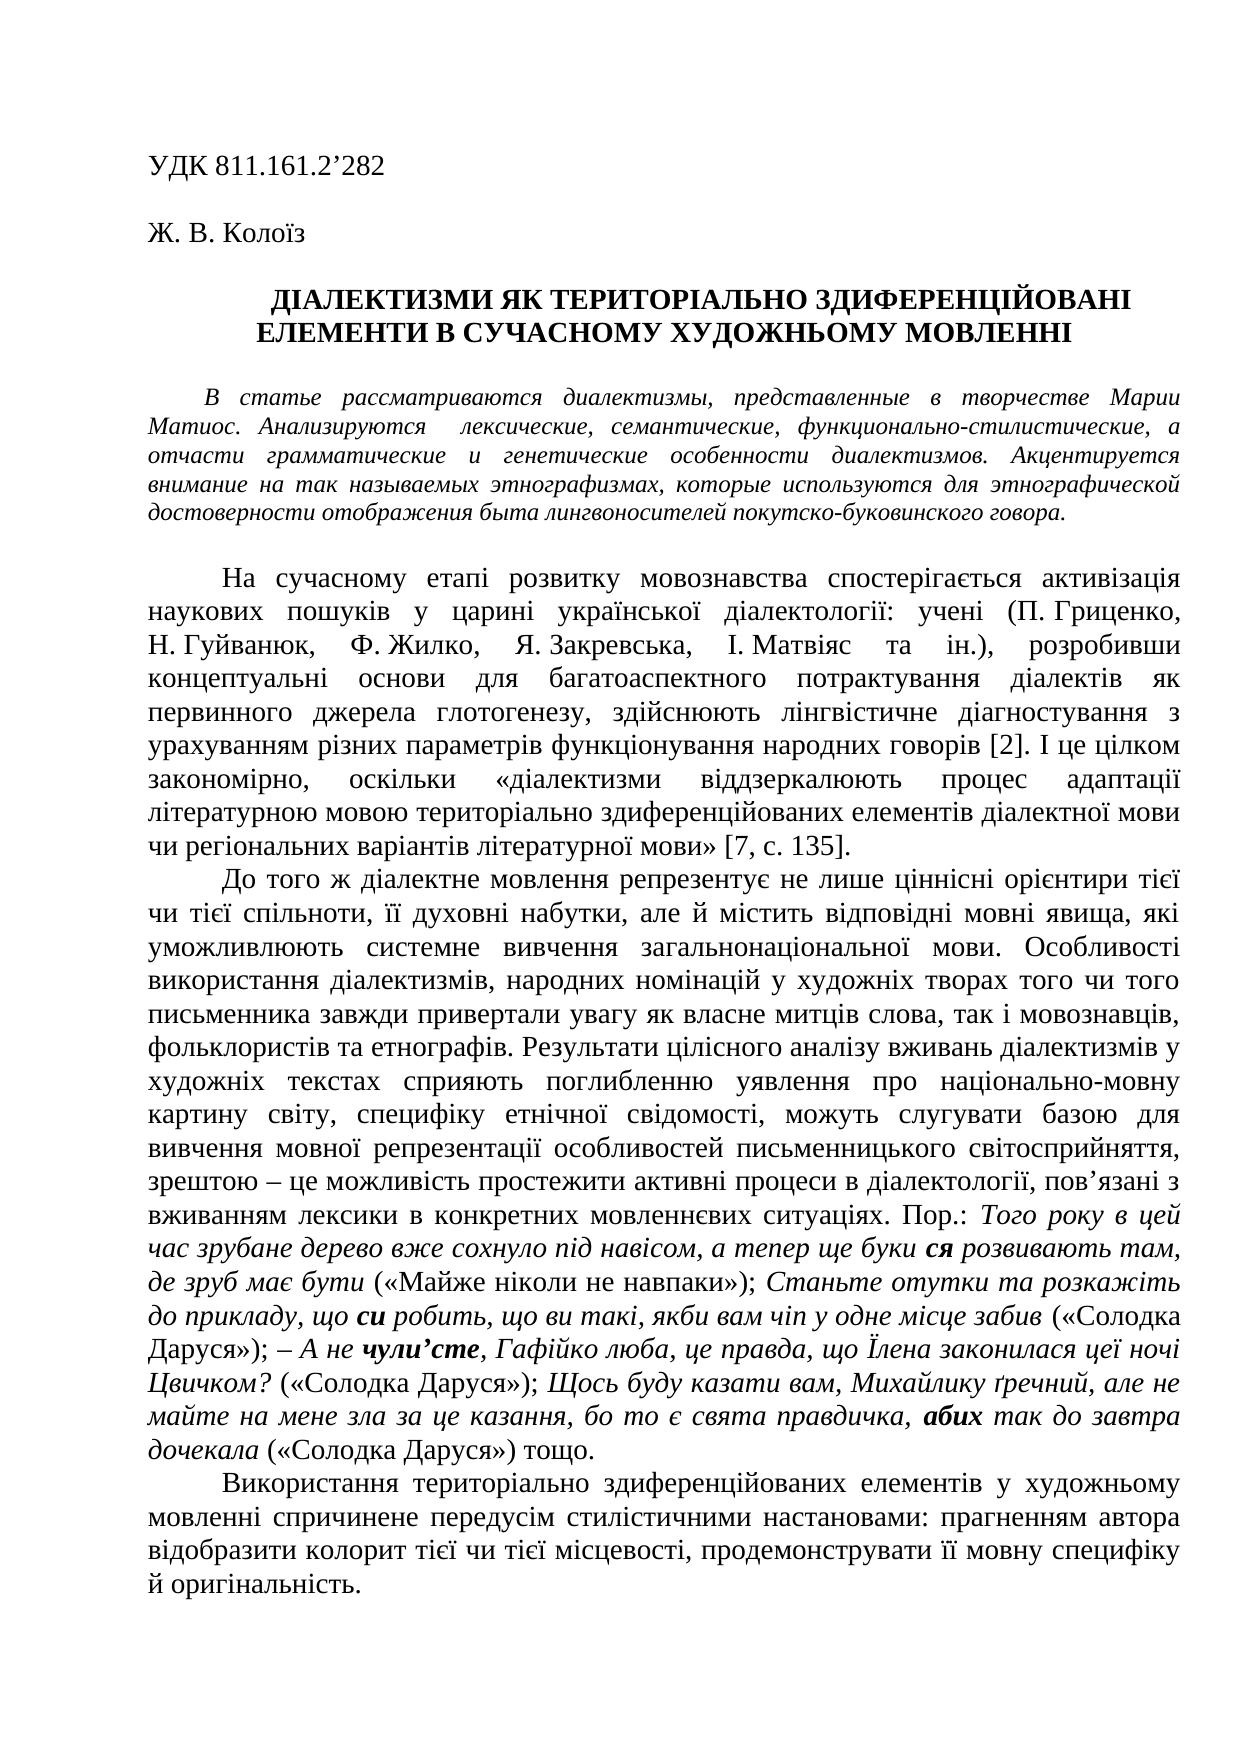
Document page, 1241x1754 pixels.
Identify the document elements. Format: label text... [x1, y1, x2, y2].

text В статье рассматриваются диалектизмы, представленные в творчестве Марии Матиос. Анализируются лексические, семантические, функционально-стилистические, а отчасти грамматические и генетические особенности диалектизмов. Акцентируется внимание на так называемых этнографизмах, которые используются для этнографической достоверности отображения быта лингвоносителей покутско-буковинского говора. [148, 382, 1181, 526]
text ДІАЛЕКТИЗМИ ЯК ТЕРИТОРІАЛЬНО ЗДИФЕРЕНЦІЙОВАНІ ЕЛЕМЕНТИ В СУЧАСНОМУ ХУДОЖНЬОМУ МОВЛЕННІ [148, 282, 1181, 349]
text На сучасному етапі розвитку мовознавства спостерігається активізація наукових пошуків у царині української діалектології: учені (П. Гриценко, Н. Гуйванюк, Ф. Жилко, Я. Закревська, І. Матвіяс та ін.), розробивши концептуальні основи для багатоаспектного потрактування діалектів як первинного джерела глотогенезу, здійснюють лінгвістичне діагностування з урахуванням різних параметрів функціонування народних говорів [2]. І це цілком закономірно, оскільки «діалектизми віддзеркалюють процес адаптації літературною мовою територіально здиференційованих елементів діалектної мови чи регіональних варіантів літературної мови» [7, с. 135]. [148, 560, 1181, 862]
text УДК 811.161.2’282 [148, 148, 1181, 181]
text Ж. В. Колоїз [148, 215, 1181, 248]
text До того ж діалектне мовлення репрезентує не лише ціннісні орієнтири тієї чи тієї спільноти, її духовні набутки, але й містить відповідні мовні явища, які уможливлюють системне вивчення загальнонаціональної мови. Особливості використання діалектизмів, народних номінацій у художніх творах того чи того письменника завжди привертали увагу як власне митців слова, так і мовознавців, фольклористів та етнографів. Результати цілісного аналізу вживань діалектизмів у художніх текстах сприяють поглибленню уявлення про національно-мовну картину світу, специфіку етнічної свідомості, можуть слугувати базою для вивчення мовної репрезентації особливостей письменницького світосприйняття, зрештою – це можливість простежити активні процеси в діалектології, пов’язані з вживанням лексики в конкретних мовленнєвих ситуаціях. Пор.: Того року в цей час зрубане дерево вже сохнуло під навісом, а тепер ще буки ся розвивають там, де зруб має бути («Майже ніколи не навпаки»); Станьте отутки та розкажіть до прикладу, що си робить, що ви такі, якби вам чіп у одне місце забив («Солодка Даруся»); – А не чули’сте, Гафійко люба, це правда, що Їлена законилася цеї ночі Цвичком? («Солодка Даруся»); Щось буду казати вам, Михайлику ґречний, але не майте на мене зла за це казання, бо то є свята правдичка, абих так до завтра дочекала («Солодка Даруся») тощо. [148, 862, 1181, 1465]
text Використання територіально здиференційованих елементів у художньому мовленні спричинене передусім стилістичними настановами: прагненням автора відобразити колорит тієї чи тієї місцевості, продемонструвати її мовну специфіку й оригінальність. [148, 1465, 1181, 1599]
